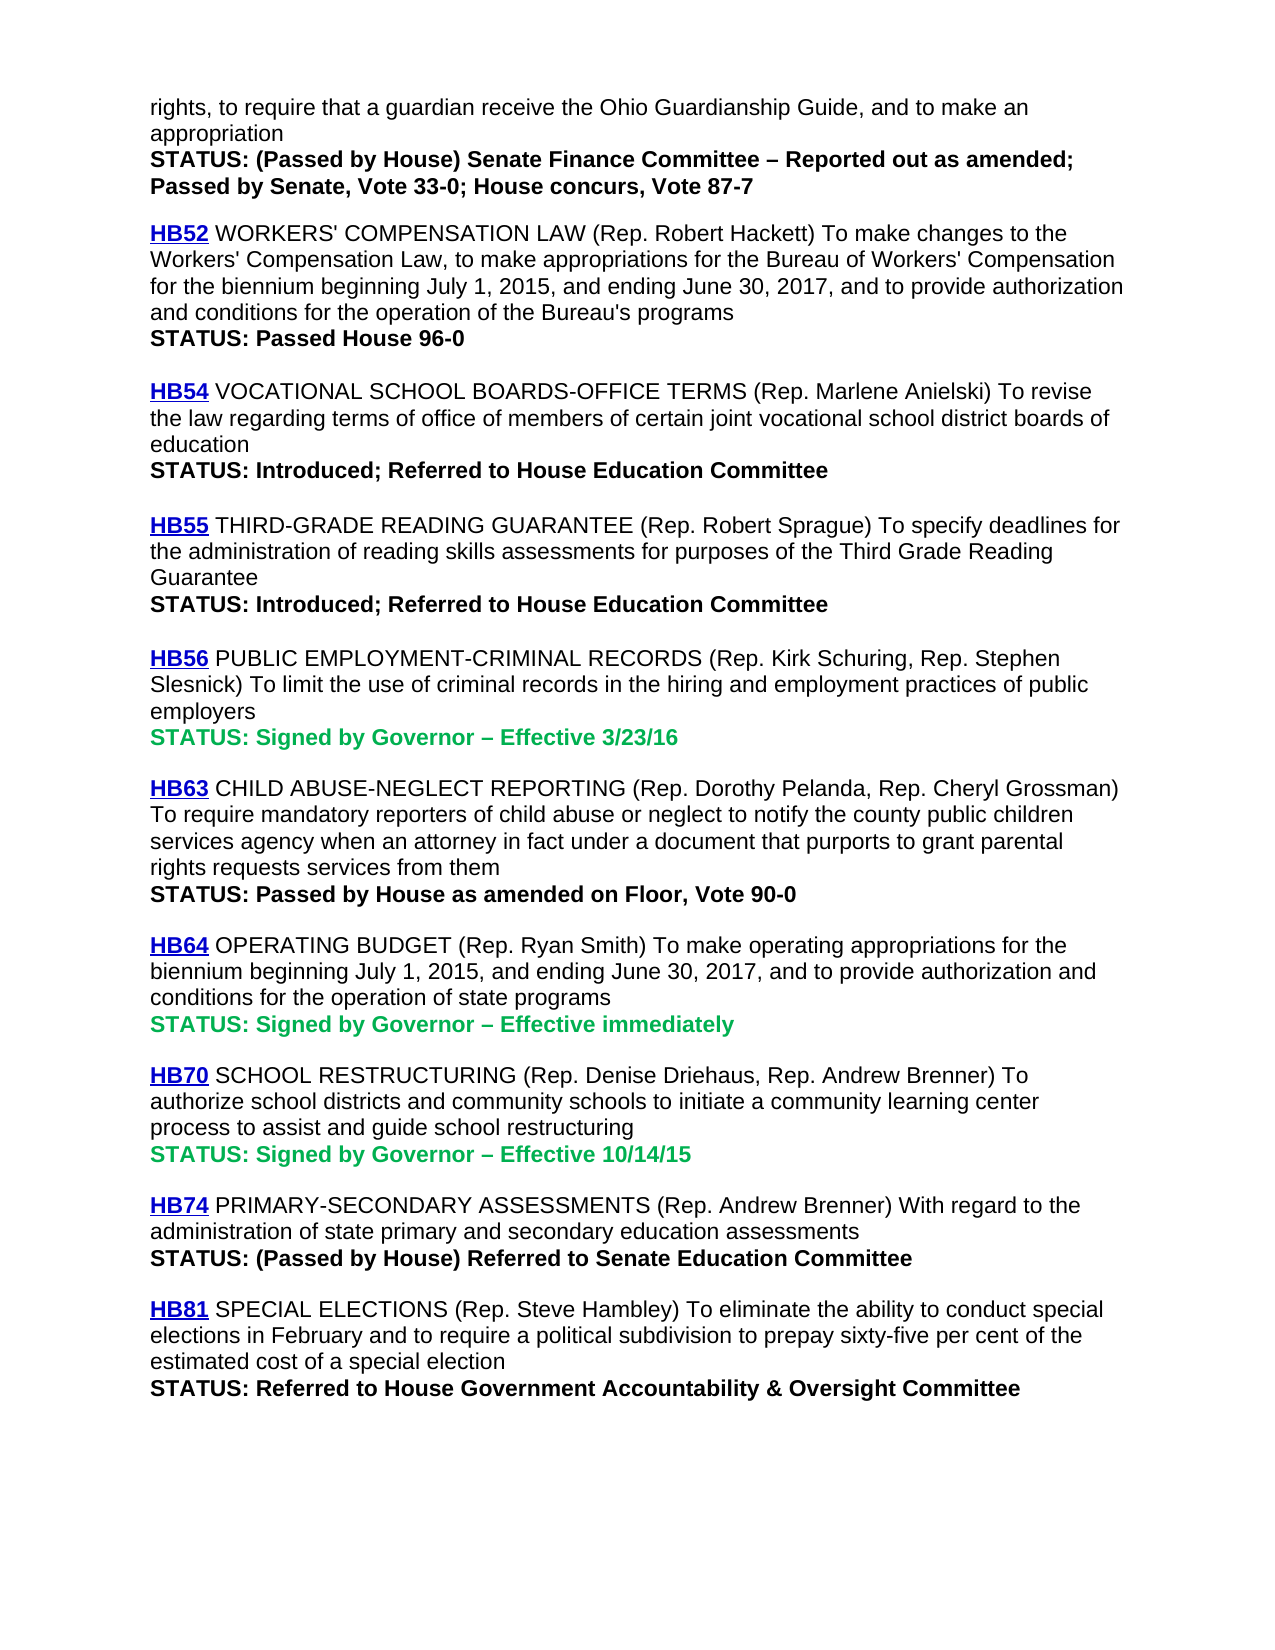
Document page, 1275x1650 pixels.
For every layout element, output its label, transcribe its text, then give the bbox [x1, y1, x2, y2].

text HB64 OPERATING BUDGET (Rep. Ryan Smith) To make operating appropriations for the biennium beginning July 1, 2015, and ending June 30, 2017, and to provide authorization and conditions for the operation of state programs [150, 932, 1125, 1011]
text HB56 PUBLIC EMPLOYMENT-CRIMINAL RECORDS (Rep. Kirk Schuring, Rep. Stephen Slesnick) To limit the use of criminal records in the hiring and employment practices of public employers [150, 645, 1125, 724]
text HB55 THIRD-GRADE READING GUARANTEE (Rep. Robert Sprague) To specify deadlines for the administration of reading skills assessments for purposes of the Third Grade Reading Guarantee [150, 512, 1125, 591]
text HB52 WORKERS' COMPENSATION LAW (Rep. Robert Hackett) To make changes to the Workers' Compensation Law, to make appropriations for the Bureau of Workers' Compensation for the biennium beginning July 1, 2015, and ending June 30, 2017, and to provide authorization and conditions for the operation of the Bureau's programs [150, 220, 1125, 325]
text STATUS: Referred to House Government Accountability & Oversight Committee [150, 1374, 1125, 1401]
text HB70 SCHOOL RESTRUCTURING (Rep. Denise Driehaus, Rep. Andrew Brenner) To authorize school districts and community schools to initiate a community learning center process to assist and guide school restructuring [150, 1062, 1125, 1141]
text HB74 PRIMARY-SECONDARY ASSESSMENTS (Rep. Andrew Brenner) With regard to the administration of state primary and secondary education assessments [150, 1192, 1125, 1244]
text STATUS: Passed by House as amended on Floor, Vote 90-0 [150, 881, 1125, 907]
text STATUS: Passed House 96-0 [150, 325, 1125, 352]
text STATUS: Introduced; Referred to House Education Committee [150, 591, 1125, 617]
text STATUS: (Passed by House) Referred to Senate Education Committee [150, 1244, 1125, 1271]
text STATUS: (Passed by House) Senate Finance Committee – Reported out as amended; Passed by Senate, Vote 33-0; House concurs, Vote 87-7 [150, 146, 1125, 199]
text STATUS: Signed by Governor – Effective immediately [150, 1011, 1125, 1037]
text STATUS: Introduced; Referred to House Education Committee [150, 457, 1125, 483]
text HB81 SPECIAL ELECTIONS (Rep. Steve Hambley) To eliminate the ability to conduct special elections in February and to require a political subdivision to prepay sixty-five per cent of the estimated cost of a special election [150, 1296, 1125, 1374]
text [150, 94, 1125, 146]
text STATUS: Signed by Governor – Effective 10/14/15 [150, 1141, 1125, 1167]
text STATUS: Signed by Governor – Effective 3/23/16 [150, 724, 1125, 750]
text HB63 CHILD ABUSE-NEGLECT REPORTING (Rep. Dorothy Pelanda, Rep. Cheryl Grossman) To require mandatory reporters of child abuse or neglect to notify the county public children services agency when an attorney in fact under a document that purports to grant parental rights requests services from them [150, 775, 1125, 881]
text HB54 VOCATIONAL SCHOOL BOARDS-OFFICE TERMS (Rep. Marlene Anielski) To revise the law regarding terms of office of members of certain joint vocational school district boards of education [150, 378, 1125, 457]
